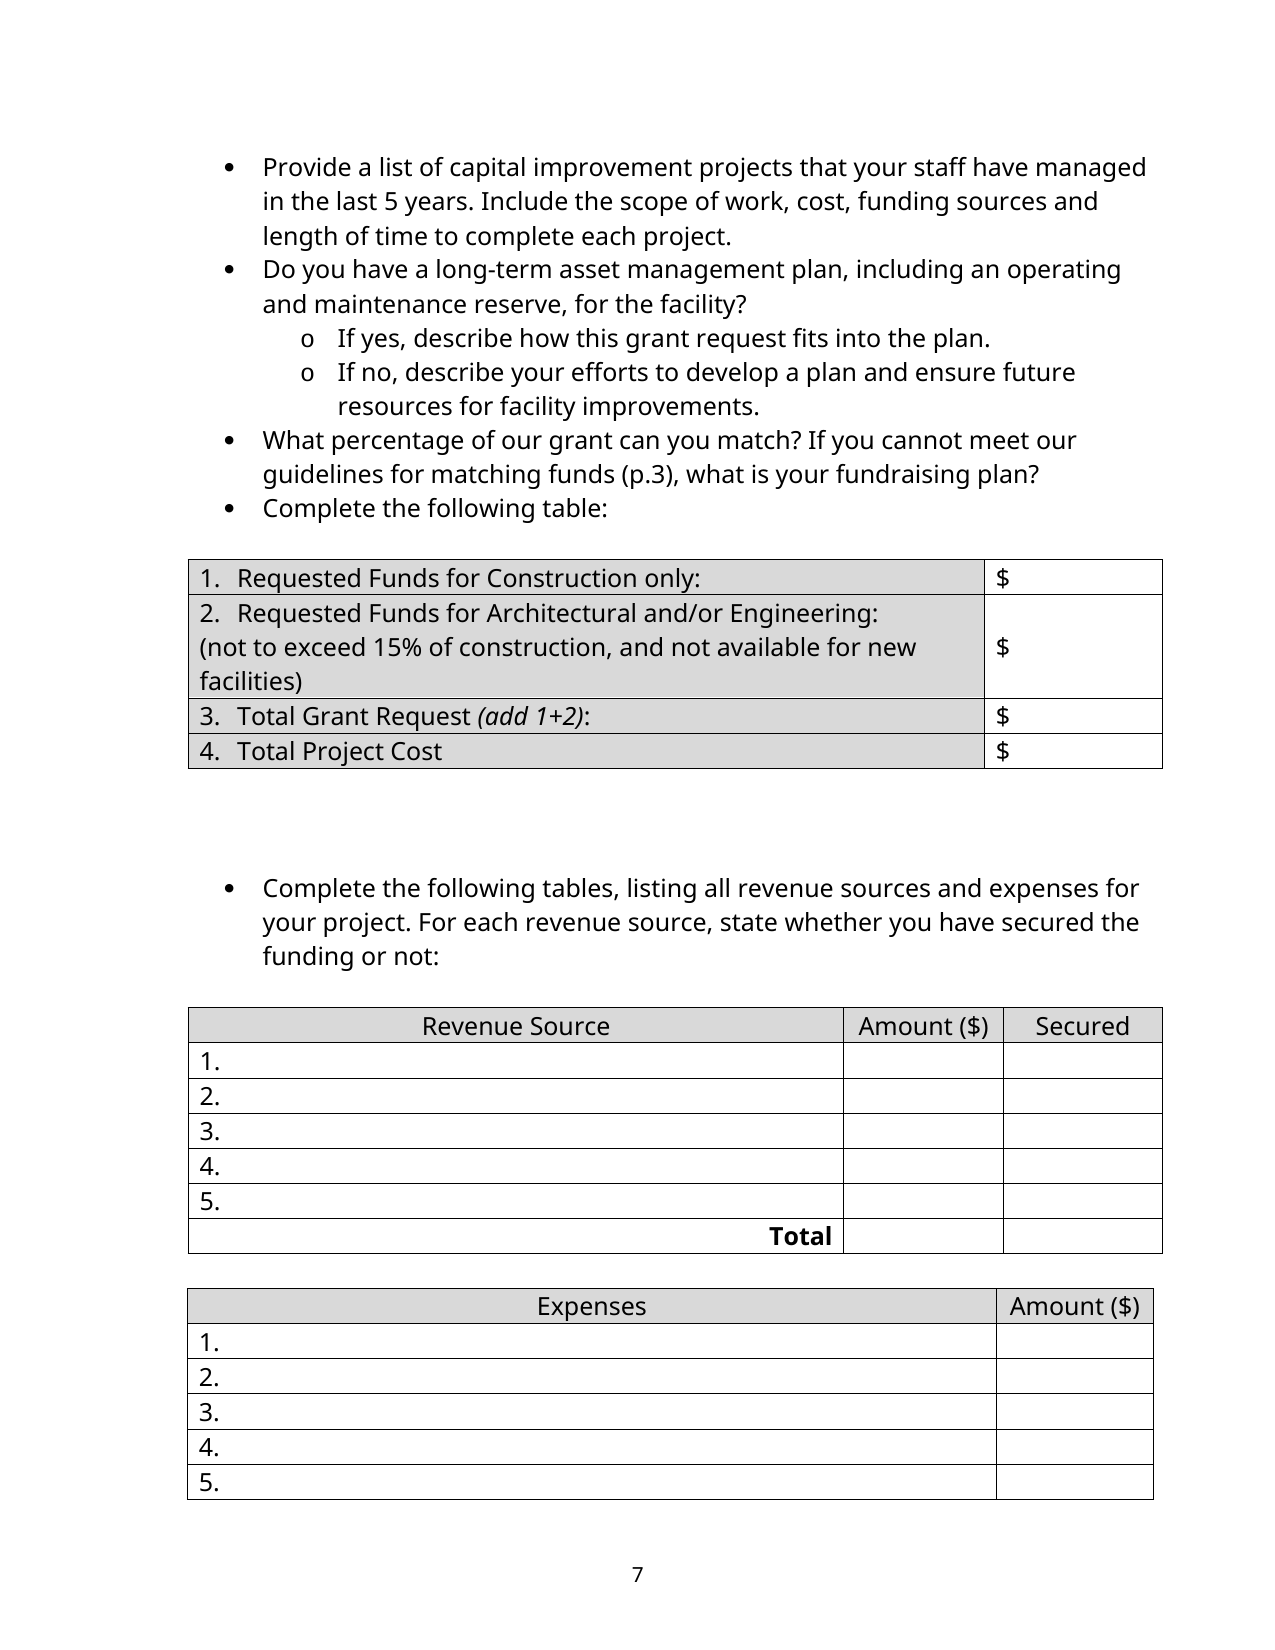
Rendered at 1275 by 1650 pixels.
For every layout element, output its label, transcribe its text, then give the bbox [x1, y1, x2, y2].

table_cell [188, 1430, 996, 1463]
list If yes, describe how this grant request fits into the plan. [300, 320, 1162, 354]
table_cell Total [189, 1219, 843, 1253]
table_cell [997, 1430, 1153, 1463]
table_header Amount ($) [844, 1008, 1003, 1042]
table_cell Total Grant Request (add 1+2): [189, 699, 984, 733]
table_cell [189, 1043, 843, 1077]
table_cell [188, 1324, 996, 1358]
table_cell [188, 1465, 996, 1499]
list If no, describe your efforts to develop a plan and ensure future resources for facility improvements. [300, 354, 1162, 423]
table_cell [189, 1184, 843, 1218]
table_header $ [985, 560, 1162, 594]
table_cell [189, 1079, 843, 1112]
table_cell [844, 1079, 1003, 1112]
table_cell [1004, 1219, 1162, 1253]
table_cell Requested Funds for Architectural and/or Engineering: (not to exceed 15% of construction, and not available for new facilities) [189, 595, 984, 697]
table_cell [997, 1359, 1153, 1393]
table_header Revenue Source [189, 1008, 843, 1042]
table_cell [1004, 1184, 1162, 1218]
list What percentage of our grant can you match? If you cannot meet our guidelines for matching funds (p.3), what is your fundraising plan? [225, 423, 1162, 491]
table_header Expenses [188, 1289, 996, 1323]
table_cell [997, 1324, 1153, 1358]
table_cell [844, 1149, 1003, 1183]
list Provide a list of capital improvement projects that your staff have managed in the last 5 years. Include the scope of work, cost, funding sources and length of time to complete each project. [225, 150, 1162, 252]
table_cell [1004, 1043, 1162, 1077]
table_cell [189, 1149, 843, 1183]
table_cell [1004, 1149, 1162, 1183]
table_cell [1004, 1079, 1162, 1112]
table_cell $ [985, 595, 1162, 697]
list Complete the following tables, listing all revenue sources and expenses for your project. For each revenue source, state whether you have secured the funding or not: [225, 871, 1162, 973]
table_cell [1004, 1114, 1162, 1148]
table_header Secured [1004, 1008, 1162, 1042]
table_header Amount ($) [997, 1289, 1153, 1323]
table_cell [997, 1394, 1153, 1428]
table_cell [844, 1114, 1003, 1148]
table_cell $ [985, 699, 1162, 733]
table_cell Total Project Cost [189, 734, 984, 768]
table_cell [844, 1219, 1003, 1253]
table_cell [188, 1359, 996, 1393]
table_cell $ [985, 734, 1162, 768]
table_cell [844, 1043, 1003, 1077]
list Do you have a long-term asset management plan, including an operating and maintenance reserve, for the facility? [225, 252, 1162, 320]
table_header Requested Funds for Construction only: [189, 560, 984, 594]
table_cell [844, 1184, 1003, 1218]
table_cell [188, 1394, 996, 1428]
table_cell [189, 1114, 843, 1148]
table_cell [997, 1465, 1153, 1499]
list Complete the following table: [225, 491, 1162, 525]
